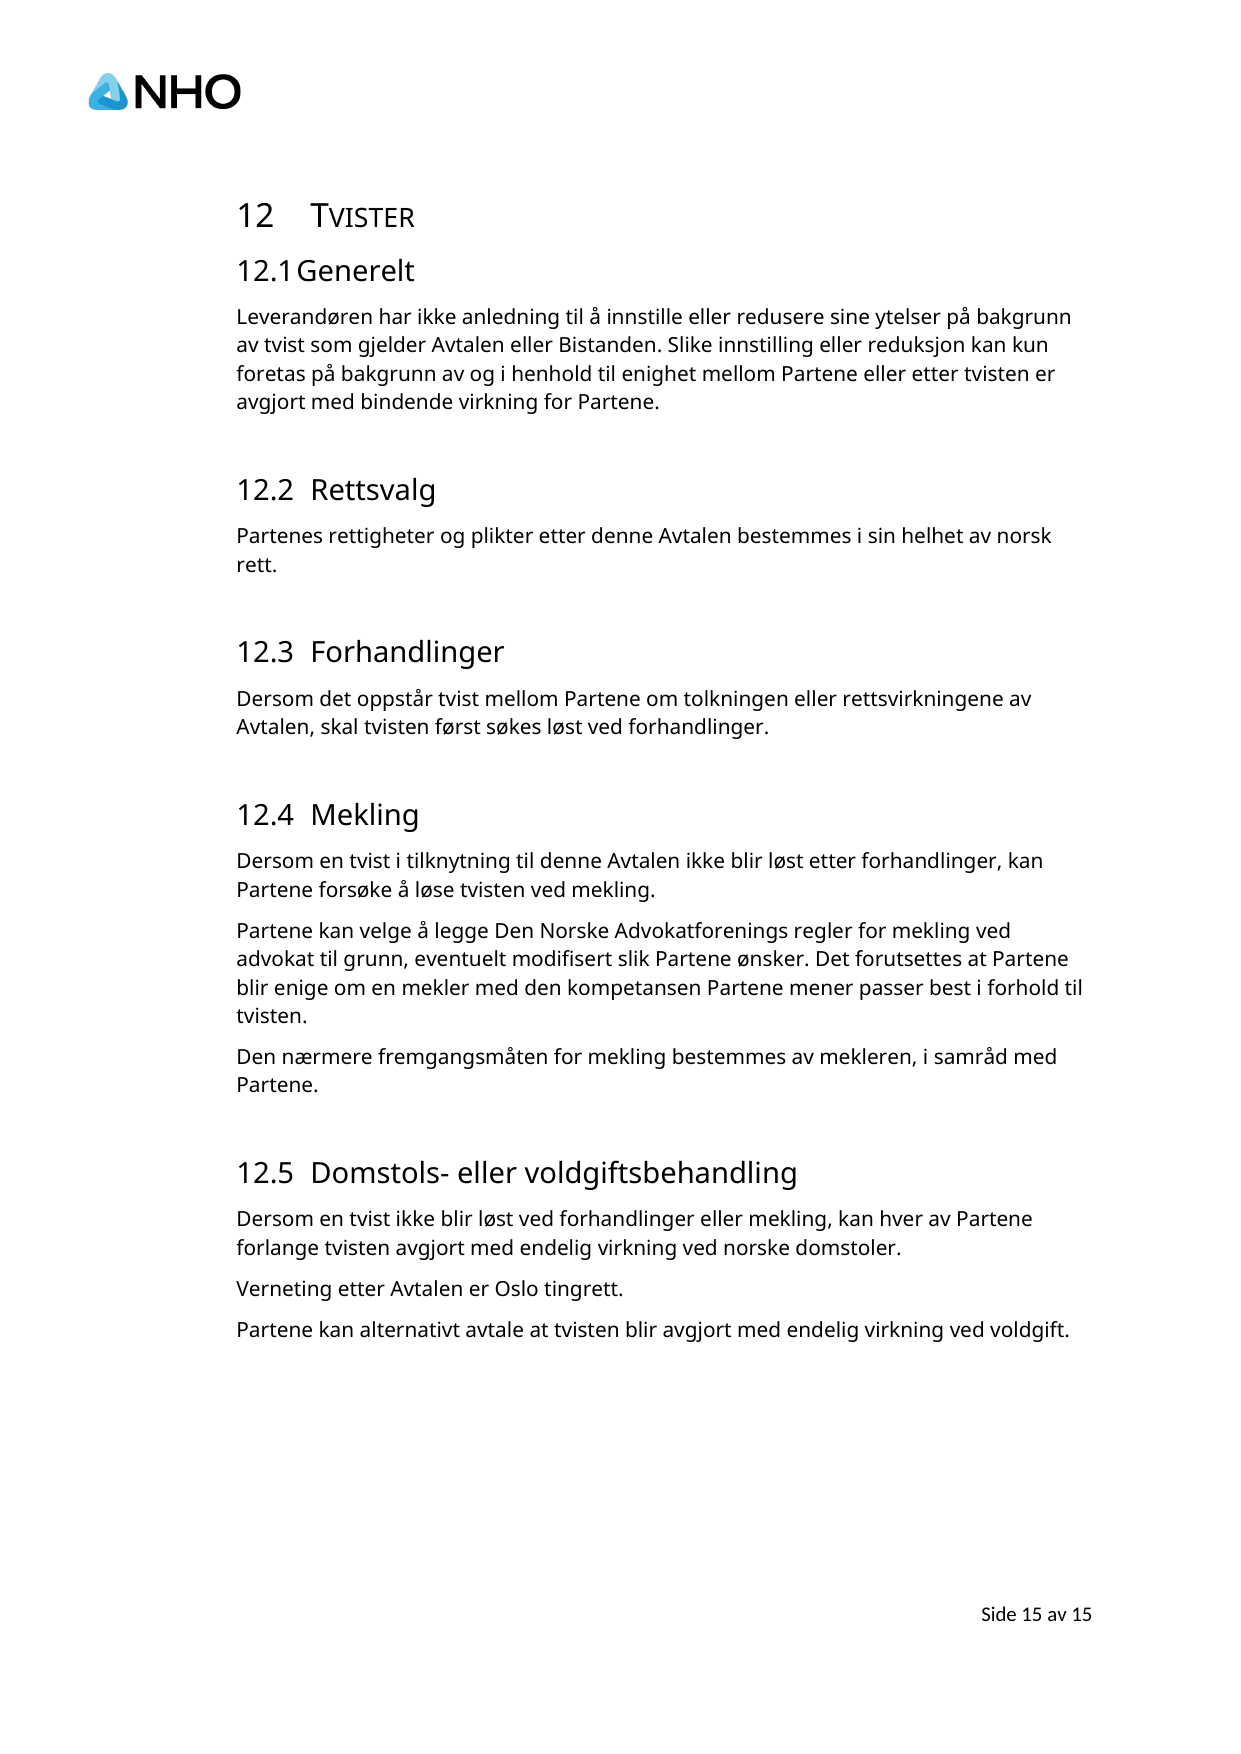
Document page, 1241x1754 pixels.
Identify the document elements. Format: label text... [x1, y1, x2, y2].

text Dersom det oppstår tvist mellom Partene om tolkningen eller rettsvirkningene av Avtalen, skal tvisten først søkes løst ved forhandlinger. [236, 684, 1092, 741]
subtitle Domstols- eller voldgiftsbehandling [236, 1152, 1092, 1192]
text Leverandøren har ikke anledning til å innstille eller redusere sine ytelser på bakgrunn av tvist som gjelder Avtalen eller Bistanden. Slike innstilling eller reduksjon kan kun foretas på bakgrunn av og i henhold til enighet mellom Partene eller etter tvisten er avgjort med bindende virkning for Partene. [236, 302, 1092, 416]
text Dersom en tvist i tilknytning til denne Avtalen ikke blir løst etter forhandlinger, kan Partene forsøke å løse tvisten ved mekling. [236, 846, 1092, 903]
subtitle Forhandlinger [236, 632, 1092, 671]
subtitle Mekling [236, 794, 1092, 834]
text Den nærmere fremgangsmåten for mekling bestemmes av mekleren, i samråd med Partene. [236, 1042, 1092, 1099]
subtitle Rettsvalg [236, 469, 1092, 509]
text Partenes rettigheter og plikter etter denne Avtalen bestemmes i sin helhet av norsk rett. [236, 521, 1092, 578]
picture [88, 73, 241, 110]
text Dersom en tvist ikke blir løst ved forhandlinger eller mekling, kan hver av Partene forlange tvisten avgjort med endelig virkning ved norske domstoler. [236, 1204, 1092, 1261]
subtitle Generelt [236, 250, 1092, 289]
text Verneting etter Avtalen er Oslo tingrett. [236, 1274, 1092, 1302]
text Partene kan alternativt avtale at tvisten blir avgjort med endelig virkning ved voldgift. [236, 1315, 1092, 1343]
subtitle Tvister [236, 192, 1092, 237]
text Partene kan velge å legge Den Norske Advokatforenings regler for mekling ved advokat til grunn, eventuelt modifisert slik Partene ønsker. Det forutsettes at Partene blir enige om en mekler med den kompetansen Partene mener passer best i forhold til tvisten. [236, 916, 1092, 1029]
